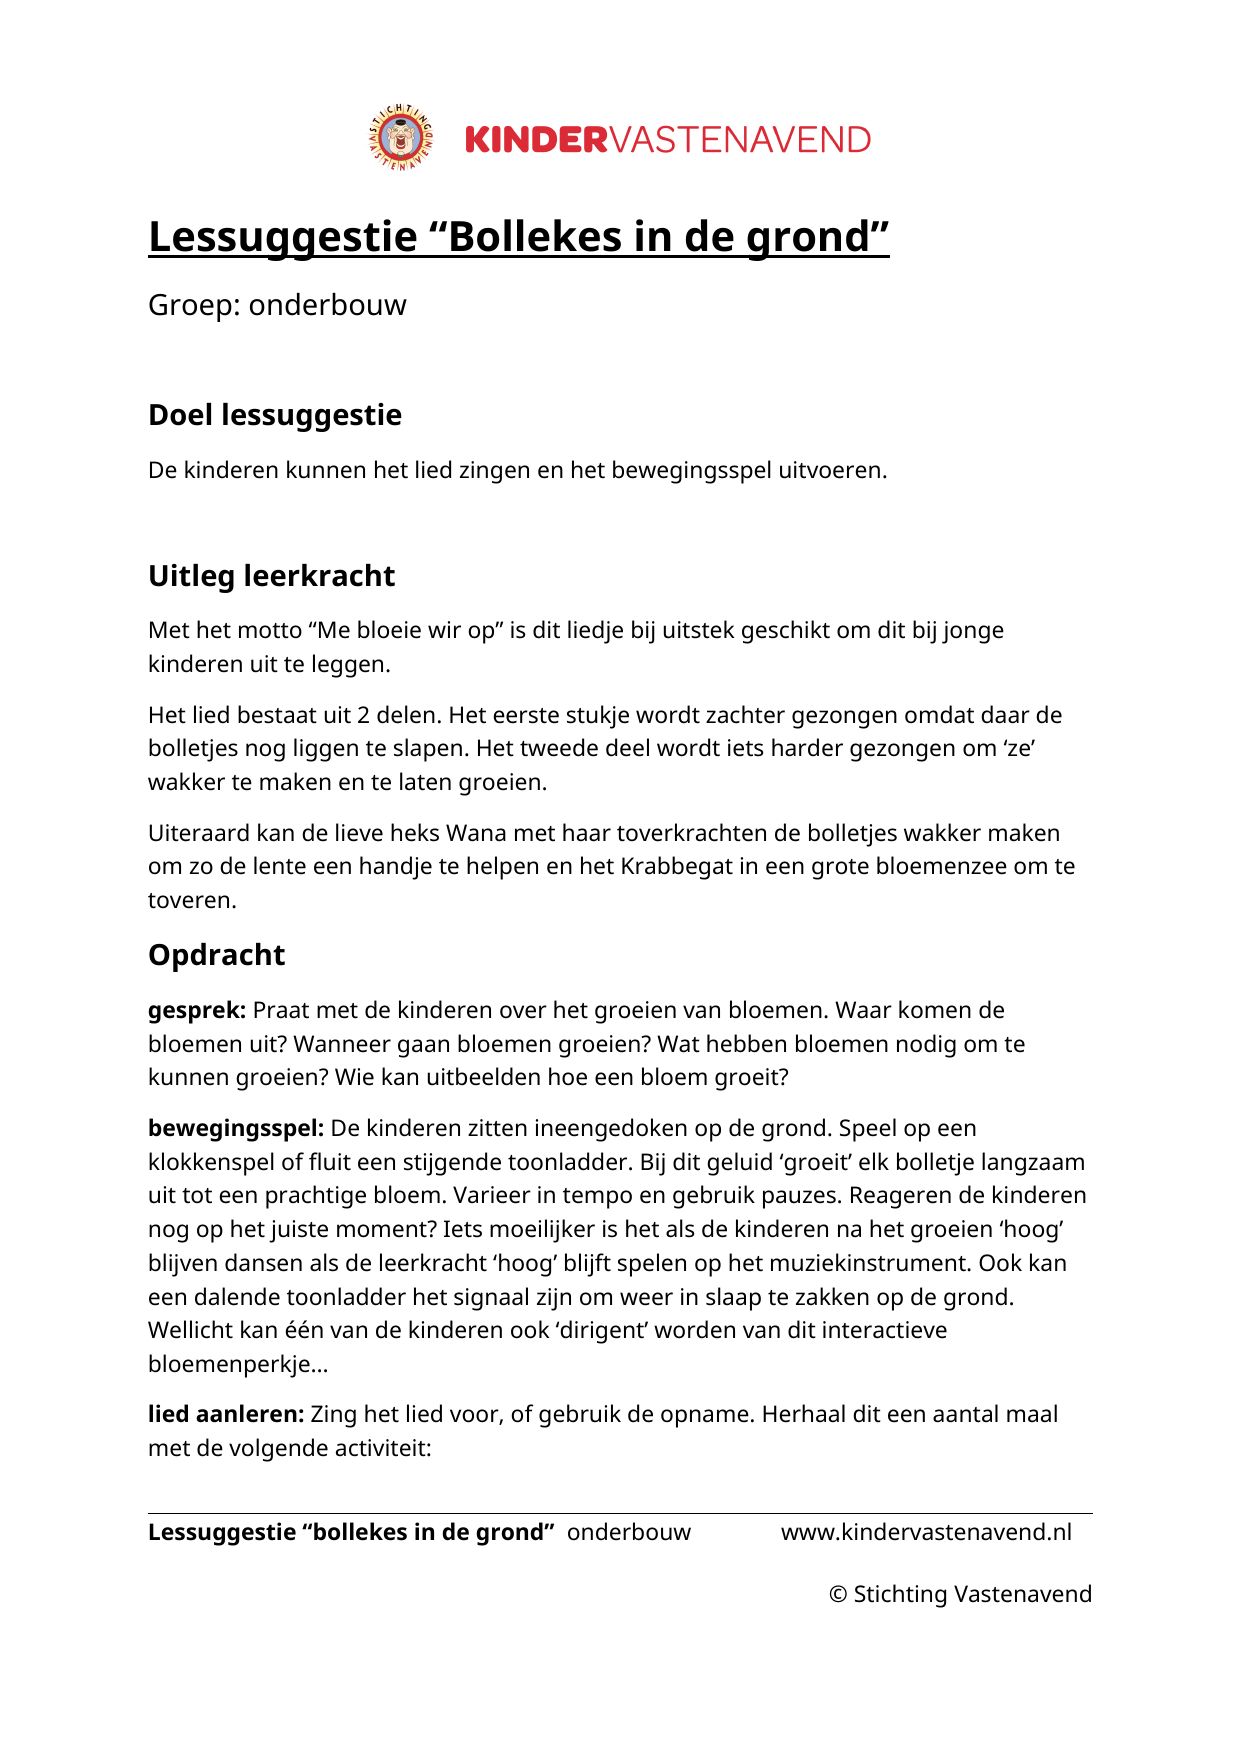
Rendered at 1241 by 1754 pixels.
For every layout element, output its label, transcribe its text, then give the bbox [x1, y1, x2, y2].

text Het lied bestaat uit 2 delen. Het eerste stukje wordt zachter gezongen omdat daar de bolletjes nog liggen te slapen. Het tweede deel wordt iets harder gezongen om ‘ze’ wakker te maken en te laten groeien. [148, 698, 1093, 797]
text lied aanleren: Zing het lied voor, of gebruik de opname. Herhaal dit een aantal maal met de volgende activiteit: [148, 1398, 1093, 1463]
text bewegingsspel: De kinderen zitten ineengedoken op de grond. Speel op een klokkenspel of fluit een stijgende toonladder. Bij dit geluid ‘groeit’ elk bolletje langzaam uit tot een prachtige bloem. Varieer in tempo en gebruik pauzes. Reageren de kinderen nog op het juiste moment? Iets moeilijker is het als de kinderen na het groeien ‘hoog’ blijven dansen als de leerkracht ‘hoog’ blijft spelen op het muziekinstrument. Ook kan een dalende toonladder het signaal zijn om weer in slaap te zakken op de grond. Wellicht kan één van de kinderen ook ‘dirigent’ worden van dit interactieve bloemenperkje… [148, 1112, 1093, 1379]
text Opdracht [148, 934, 1093, 974]
picture [342, 73, 898, 202]
text Lessuggestie “Bollekes in de grond” [148, 207, 1093, 263]
text gesprek: Praat met de kinderen over het groeien van bloemen. Waar komen de bloemen uit? Wanneer gaan bloemen groeien? Wat hebben bloemen nodig om te kunnen groeien? Wie kan uitbeelden hoe een bloem groeit? [148, 994, 1093, 1093]
text De kinderen kunnen het lied zingen en het bewegingsspel uitvoeren. [148, 454, 1093, 485]
text Doel lessuggestie [148, 394, 1093, 434]
text Met het motto “Me bloeie wir op” is dit liedje bij uitstek geschikt om dit bij jonge kinderen uit te leggen. [148, 614, 1093, 679]
text Uitleg leerkracht [148, 555, 1093, 594]
text Uiteraard kan de lieve heks Wana met haar toverkrachten de bolletjes wakker maken om zo de lente een handje te helpen en het Krabbegat in een grote bloemenzee om te toveren. [148, 816, 1093, 915]
text Groep: onderbouw [148, 285, 1093, 324]
